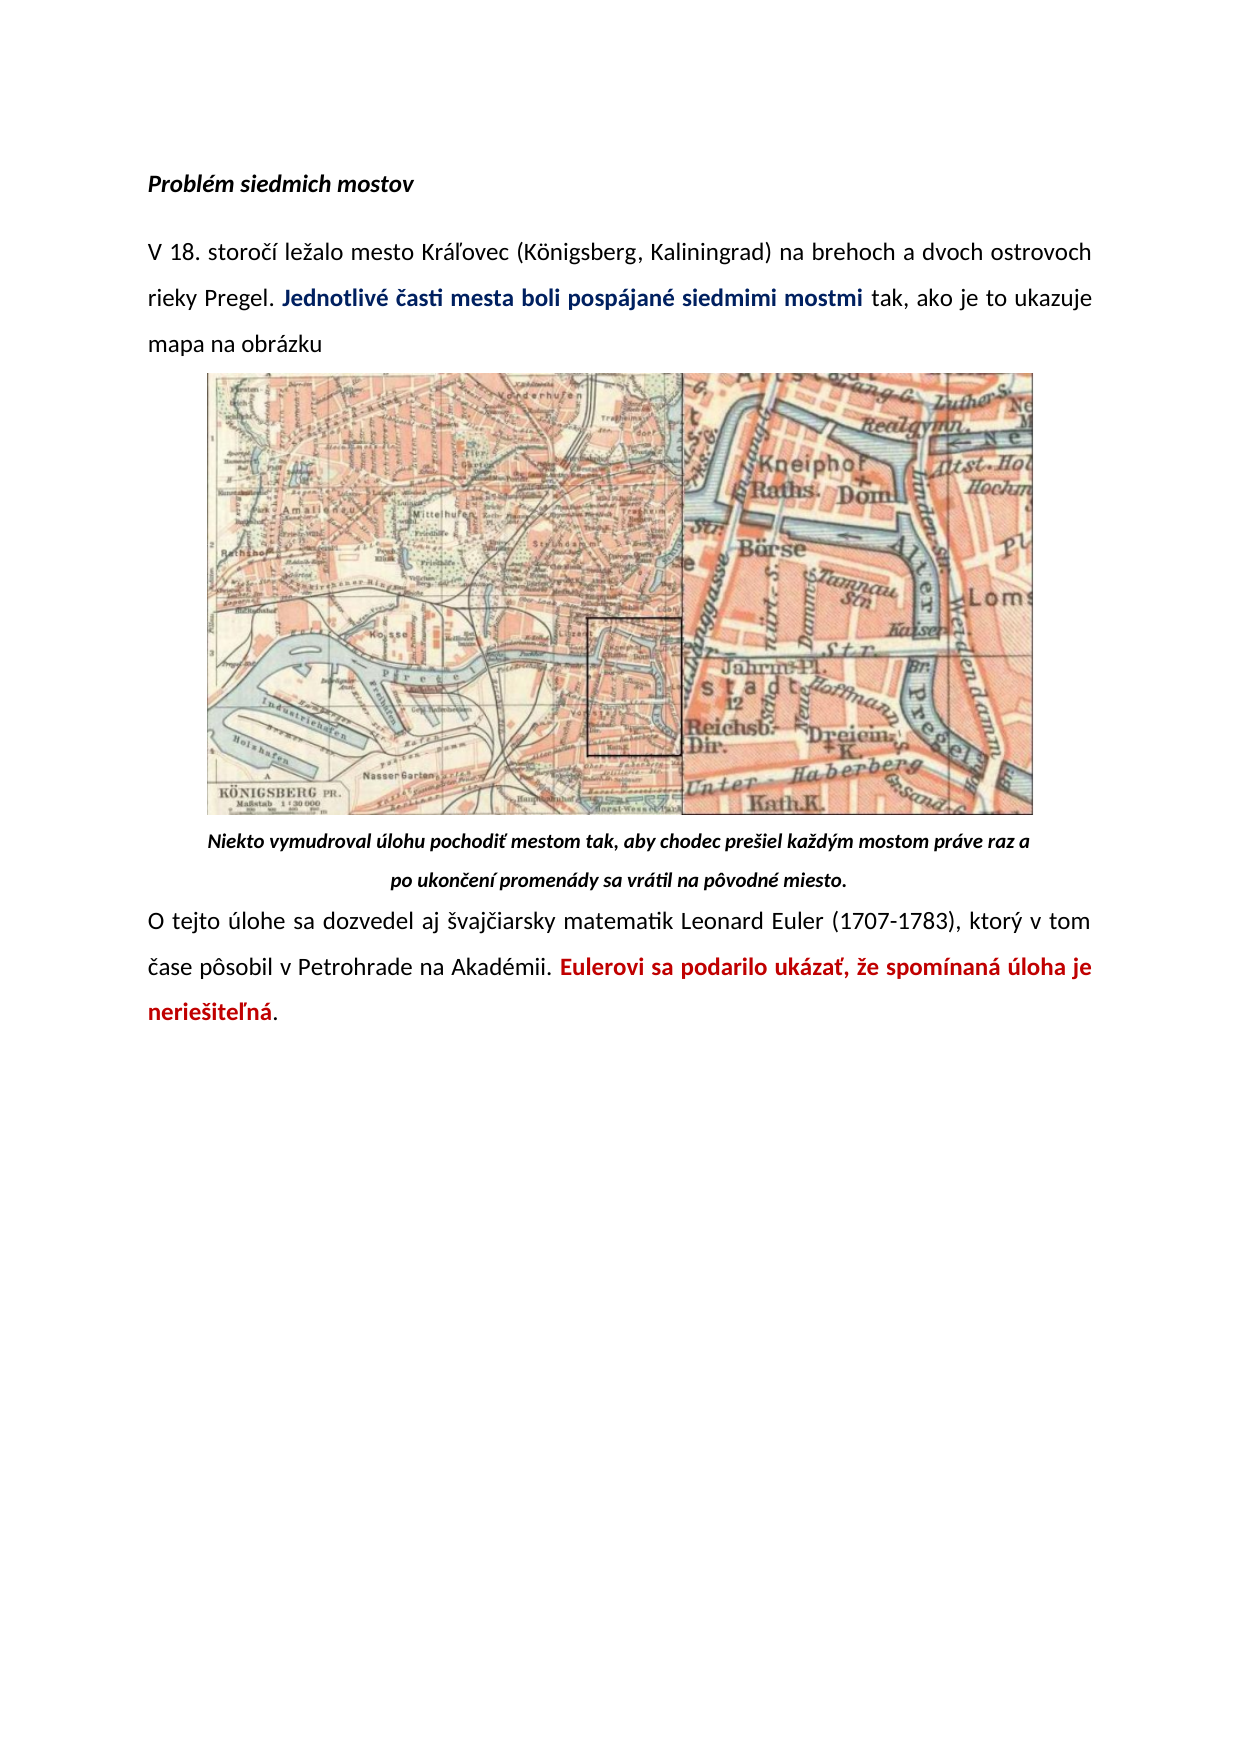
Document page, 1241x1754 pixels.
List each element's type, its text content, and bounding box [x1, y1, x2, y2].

subtitle Problém siedmich mostov [148, 168, 1093, 199]
picture [207, 373, 1034, 815]
text Niekto vymudroval úlohu pochodiť mestom tak, aby chodec prešiel každým mostom práve raz a [148, 829, 1093, 854]
text V 18. storočí ležalo mesto Kráľovec (Königsberg, Kaliningrad) na brehoch a dvoch ostrovoch rieky Pregel. Jednotlivé časti mesta boli pospájané siedmimi mostmi tak, ako je to ukazuje mapa na obrázku [148, 236, 1093, 358]
text O tejto úlohe sa dozvedel aj švajčiarsky matematik Leonard Euler (1707-1783), ktorý v tom čase pôsobil v Petrohrade na Akadémii. Eulerovi sa podarilo ukázať, že spomínaná úloha je neriešiteľná. [148, 905, 1093, 1027]
text po ukončení promenády sa vrátil na pôvodné miesto. [148, 867, 1093, 892]
